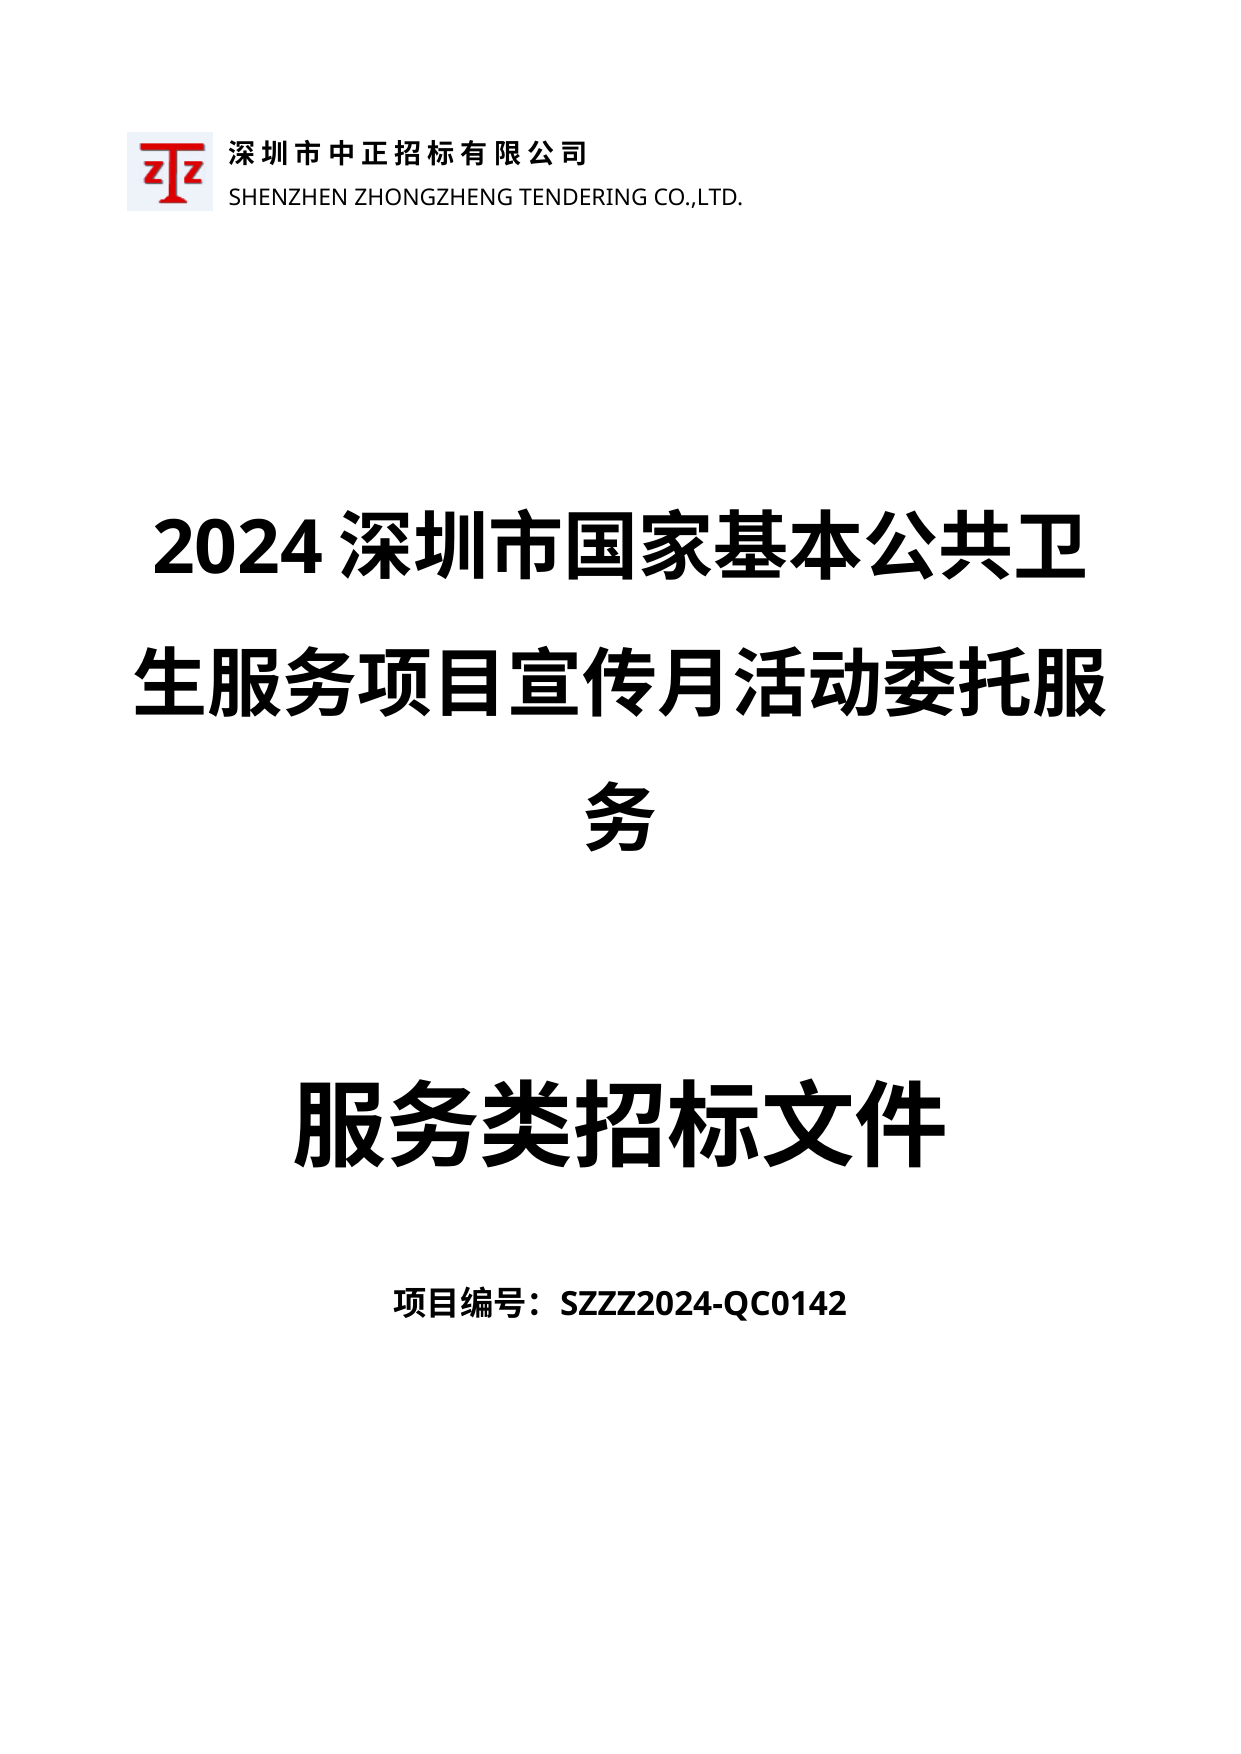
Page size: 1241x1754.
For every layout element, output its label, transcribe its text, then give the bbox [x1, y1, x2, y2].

text 服务类招标文件 [118, 1050, 1122, 1186]
picture [127, 132, 213, 211]
text 2024深圳市国家基本公共卫生服务项目宣传月活动委托服务 [118, 487, 1122, 867]
text 项目编号：SZZZ2024-QC0142 [118, 1277, 1122, 1325]
